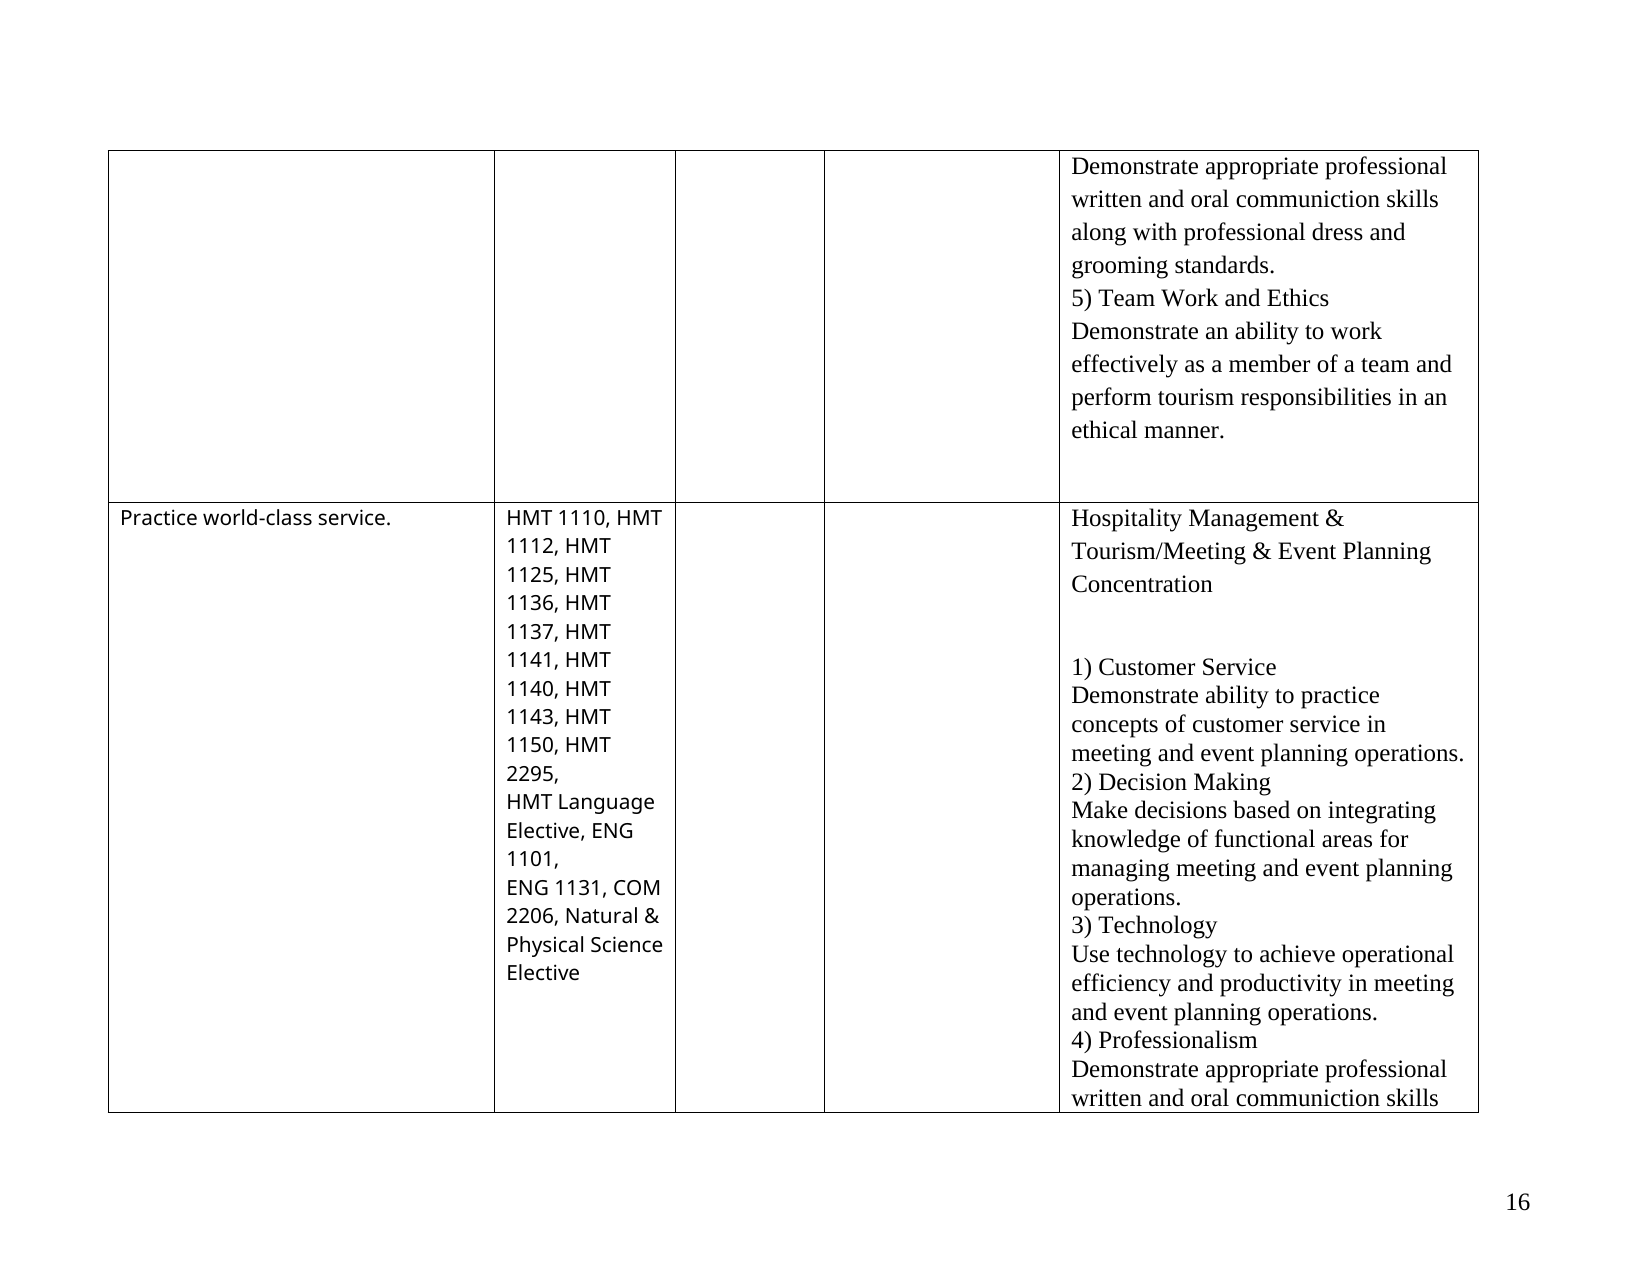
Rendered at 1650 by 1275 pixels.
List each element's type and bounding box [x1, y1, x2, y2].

table_cell [495, 151, 675, 502]
table_cell [825, 151, 1059, 502]
table_cell [825, 503, 1059, 1112]
table_cell [1060, 151, 1478, 502]
table_cell [109, 151, 494, 502]
table_cell [1060, 503, 1478, 1112]
table_cell [676, 151, 824, 502]
table_cell [109, 503, 494, 1112]
table_cell [676, 503, 824, 1112]
table_cell [495, 503, 675, 1112]
